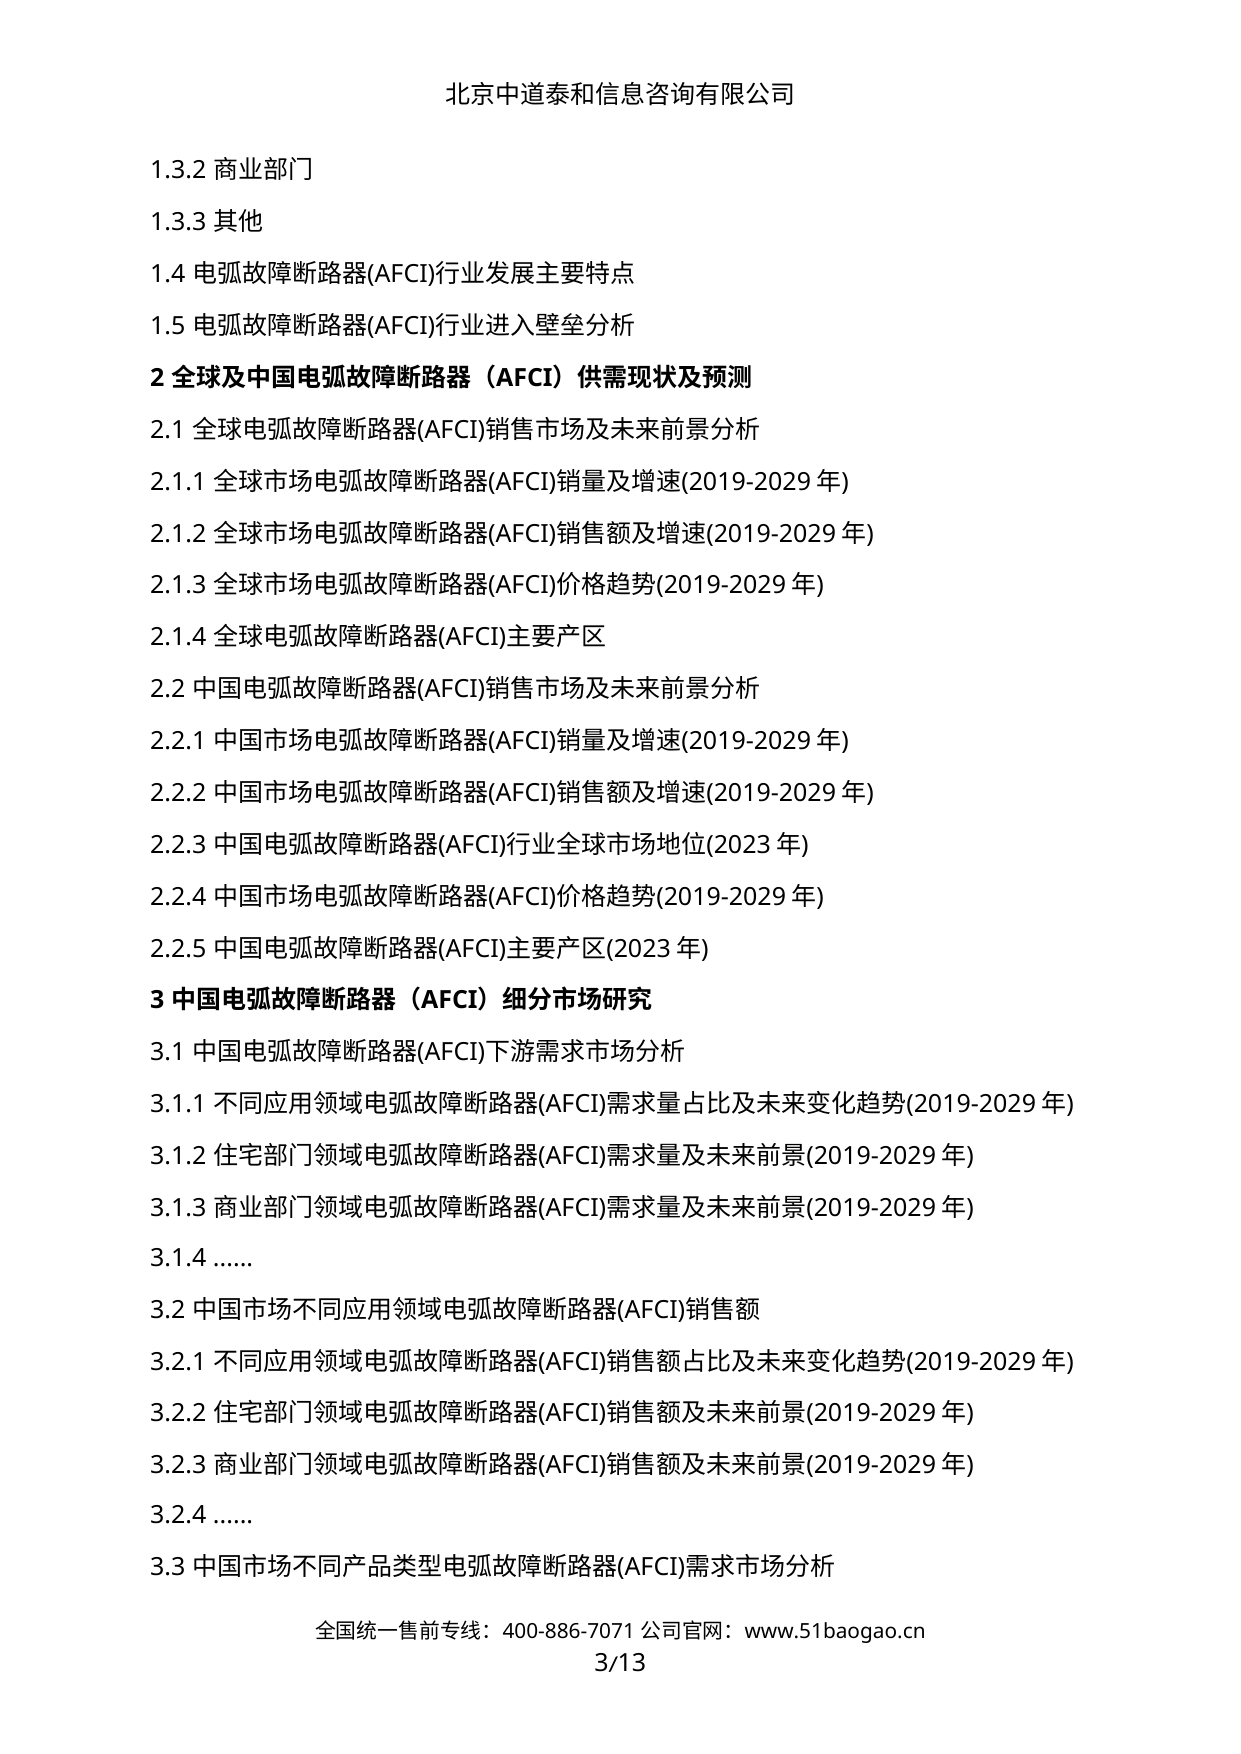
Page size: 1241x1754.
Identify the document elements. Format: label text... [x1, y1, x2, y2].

text 3.1.3 商业部门领域电弧故障断路器(AFCI)需求量及未来前景(2019-2029年) [150, 1187, 1090, 1224]
text 2.2.2 中国市场电弧故障断路器(AFCI)销售额及增速(2019-2029年) [150, 772, 1090, 809]
text 3.3 中国市场不同产品类型电弧故障断路器(AFCI)需求市场分析 [150, 1546, 1090, 1582]
text 3.1.2 住宅部门领域电弧故障断路器(AFCI)需求量及未来前景(2019-2029年) [150, 1136, 1090, 1172]
text 3.2.3 商业部门领域电弧故障断路器(AFCI)销售额及未来前景(2019-2029年) [150, 1445, 1090, 1481]
text 3.2.2 住宅部门领域电弧故障断路器(AFCI)销售额及未来前景(2019-2029年) [150, 1393, 1090, 1429]
text 2.1.4 全球电弧故障断路器(AFCI)主要产区 [150, 617, 1090, 653]
text 2.2.5 中国电弧故障断路器(AFCI)主要产区(2023年) [150, 928, 1090, 964]
text 3.2.1 不同应用领域电弧故障断路器(AFCI)销售额占比及未来变化趋势(2019-2029年) [150, 1341, 1090, 1377]
text 2.2.4 中国市场电弧故障断路器(AFCI)价格趋势(2019-2029年) [150, 876, 1090, 912]
text 2.2.1 中国市场电弧故障断路器(AFCI)销量及增速(2019-2029年) [150, 721, 1090, 757]
text 1.5 电弧故障断路器(AFCI)行业进入壁垒分析 [150, 306, 1090, 342]
text 1.3.2 商业部门 [150, 150, 1090, 186]
text 2.1.1 全球市场电弧故障断路器(AFCI)销量及增速(2019-2029年) [150, 461, 1090, 497]
text 2 全球及中国电弧故障断路器（AFCI）供需现状及预测 [150, 357, 1090, 394]
text 2.1.2 全球市场电弧故障断路器(AFCI)销售额及增速(2019-2029年) [150, 513, 1090, 549]
text 1.3.3 其他 [150, 202, 1090, 238]
text 2.2 中国电弧故障断路器(AFCI)销售市场及未来前景分析 [150, 669, 1090, 705]
text 3.2.4 ...... [150, 1497, 1090, 1531]
text 3.1.1 不同应用领域电弧故障断路器(AFCI)需求量占比及未来变化趋势(2019-2029年) [150, 1084, 1090, 1120]
text 3.1.4 ...... [150, 1239, 1090, 1273]
text 1.4 电弧故障断路器(AFCI)行业发展主要特点 [150, 254, 1090, 290]
text 2.1 全球电弧故障断路器(AFCI)销售市场及未来前景分析 [150, 409, 1090, 446]
text 3.1 中国电弧故障断路器(AFCI)下游需求市场分析 [150, 1032, 1090, 1068]
text 2.1.3 全球市场电弧故障断路器(AFCI)价格趋势(2019-2029年) [150, 565, 1090, 601]
text 3 中国电弧故障断路器（AFCI）细分市场研究 [150, 980, 1090, 1016]
text 3.2 中国市场不同应用领域电弧故障断路器(AFCI)销售额 [150, 1289, 1090, 1325]
text 2.2.3 中国电弧故障断路器(AFCI)行业全球市场地位(2023年) [150, 824, 1090, 861]
